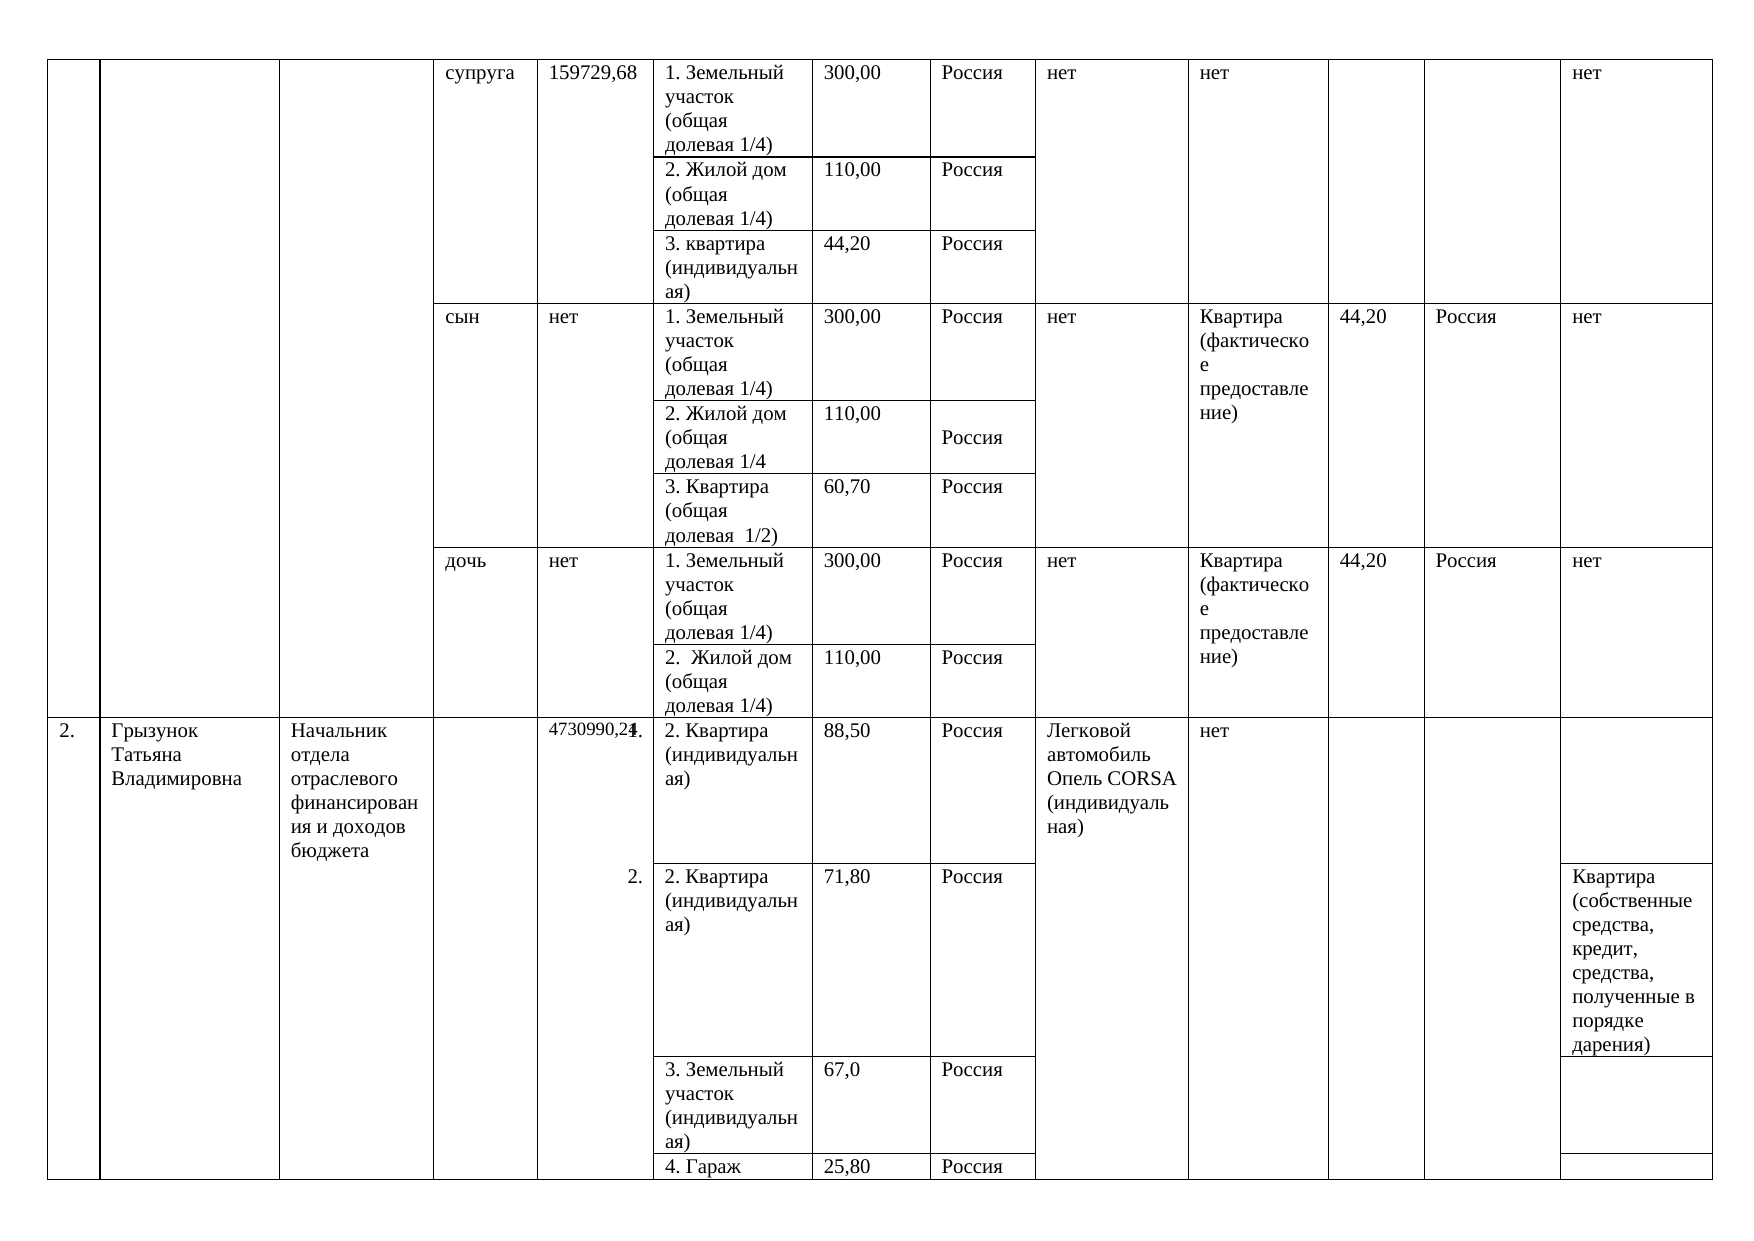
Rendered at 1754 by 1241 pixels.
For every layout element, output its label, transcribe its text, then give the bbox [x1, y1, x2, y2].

table_cell Россия [1425, 548, 1560, 717]
table_cell 44,20 [1329, 548, 1424, 717]
table_cell нет [1189, 718, 1328, 1178]
table_cell 1. Земельный участок (общая долевая 1/4) [654, 60, 812, 156]
table_cell сын [434, 304, 537, 547]
table_cell Россия [1425, 304, 1560, 547]
table_cell 2. Квартира (индивидуальная) [654, 718, 812, 862]
table_cell Россия [931, 474, 1035, 547]
table_cell 2. Жилой дом (общая долевая 1/4) [654, 158, 812, 229]
table_cell 67,0 [813, 1057, 930, 1153]
table_cell 2. Жилой дом (общая долевая 1/4 [654, 401, 812, 473]
table_cell Россия [931, 401, 1035, 473]
table_cell Квартира (собственные средства, кредит, средства, полученные в порядке дарения) [1561, 864, 1712, 1056]
table_cell Россия [931, 1154, 1035, 1178]
table_cell Россия [931, 231, 1035, 303]
table_cell дочь [434, 548, 537, 717]
table_cell 44,20 [1329, 304, 1424, 547]
table_cell Россия [931, 1057, 1035, 1153]
table_cell Квартира (фактическое предоставление) [1189, 304, 1328, 547]
table_cell нет [1036, 548, 1188, 717]
table_cell 1. Земельный участок (общая долевая 1/4) [654, 548, 812, 644]
table_cell нет [1561, 60, 1712, 303]
table_cell [1561, 1057, 1712, 1153]
table_cell [1329, 60, 1424, 303]
table_cell 159729,68 [538, 60, 653, 303]
table_cell Начальник отдела отраслевого финансирования и доходов бюджета [280, 718, 433, 1178]
table_cell [1561, 1154, 1712, 1178]
table_cell [1425, 60, 1560, 303]
table_cell 71,80 [813, 864, 930, 1056]
table_cell 110,00 [813, 645, 930, 717]
table_cell 4730990,24 [538, 718, 653, 1178]
table_cell нет [1036, 60, 1188, 303]
table_cell 3. Квартира (общая долевая 1/2) [654, 474, 812, 547]
table_cell Россия [931, 60, 1035, 156]
table_cell 88,50 [813, 718, 930, 862]
table_cell Россия [931, 304, 1035, 400]
table_cell Россия [931, 548, 1035, 644]
table_cell [434, 718, 537, 1178]
table_cell Квартира (фактическое предоставление) [1189, 548, 1328, 717]
table_cell нет [1561, 548, 1712, 717]
table_cell нет [1036, 304, 1188, 547]
table_cell 3. квартира (индивидуальная) [654, 231, 812, 303]
table_cell 110,00 [813, 401, 930, 473]
table_cell 2. [48, 718, 99, 1178]
table_cell Легковой автомобиль Опель CORSA (индивидуальная) [1036, 718, 1188, 1178]
table_cell 44,20 [813, 231, 930, 303]
table_cell 300,00 [813, 548, 930, 644]
table_cell 1. Земельный участок (общая долевая 1/4) [654, 304, 812, 400]
table_cell [1561, 718, 1712, 862]
table_cell 2. Квартира (индивидуальная) [654, 864, 812, 1056]
table_cell 25,80 [813, 1154, 930, 1178]
table_cell нет [1561, 304, 1712, 547]
table_cell 60,70 [813, 474, 930, 547]
table_cell нет [1189, 60, 1328, 303]
table_cell 3. Земельный участок (индивидуальная) [654, 1057, 812, 1153]
table_cell 300,00 [813, 304, 930, 400]
table_cell Россия [931, 864, 1035, 1056]
table_cell нет [538, 548, 653, 717]
table_cell Россия [931, 718, 1035, 862]
table_cell 2. Жилой дом (общая долевая 1/4) [654, 645, 812, 717]
table_cell Россия [931, 158, 1035, 229]
table_cell Грызунок Татьяна Владимировна [101, 718, 279, 1178]
table_cell 300,00 [813, 60, 930, 156]
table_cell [654, 1154, 812, 1178]
table_cell супруга [434, 60, 537, 303]
table_cell [1425, 718, 1560, 1178]
table_cell нет [538, 304, 653, 547]
table_cell [1329, 718, 1424, 1178]
table_cell Россия [931, 645, 1035, 717]
table_cell 110,00 [813, 158, 930, 229]
